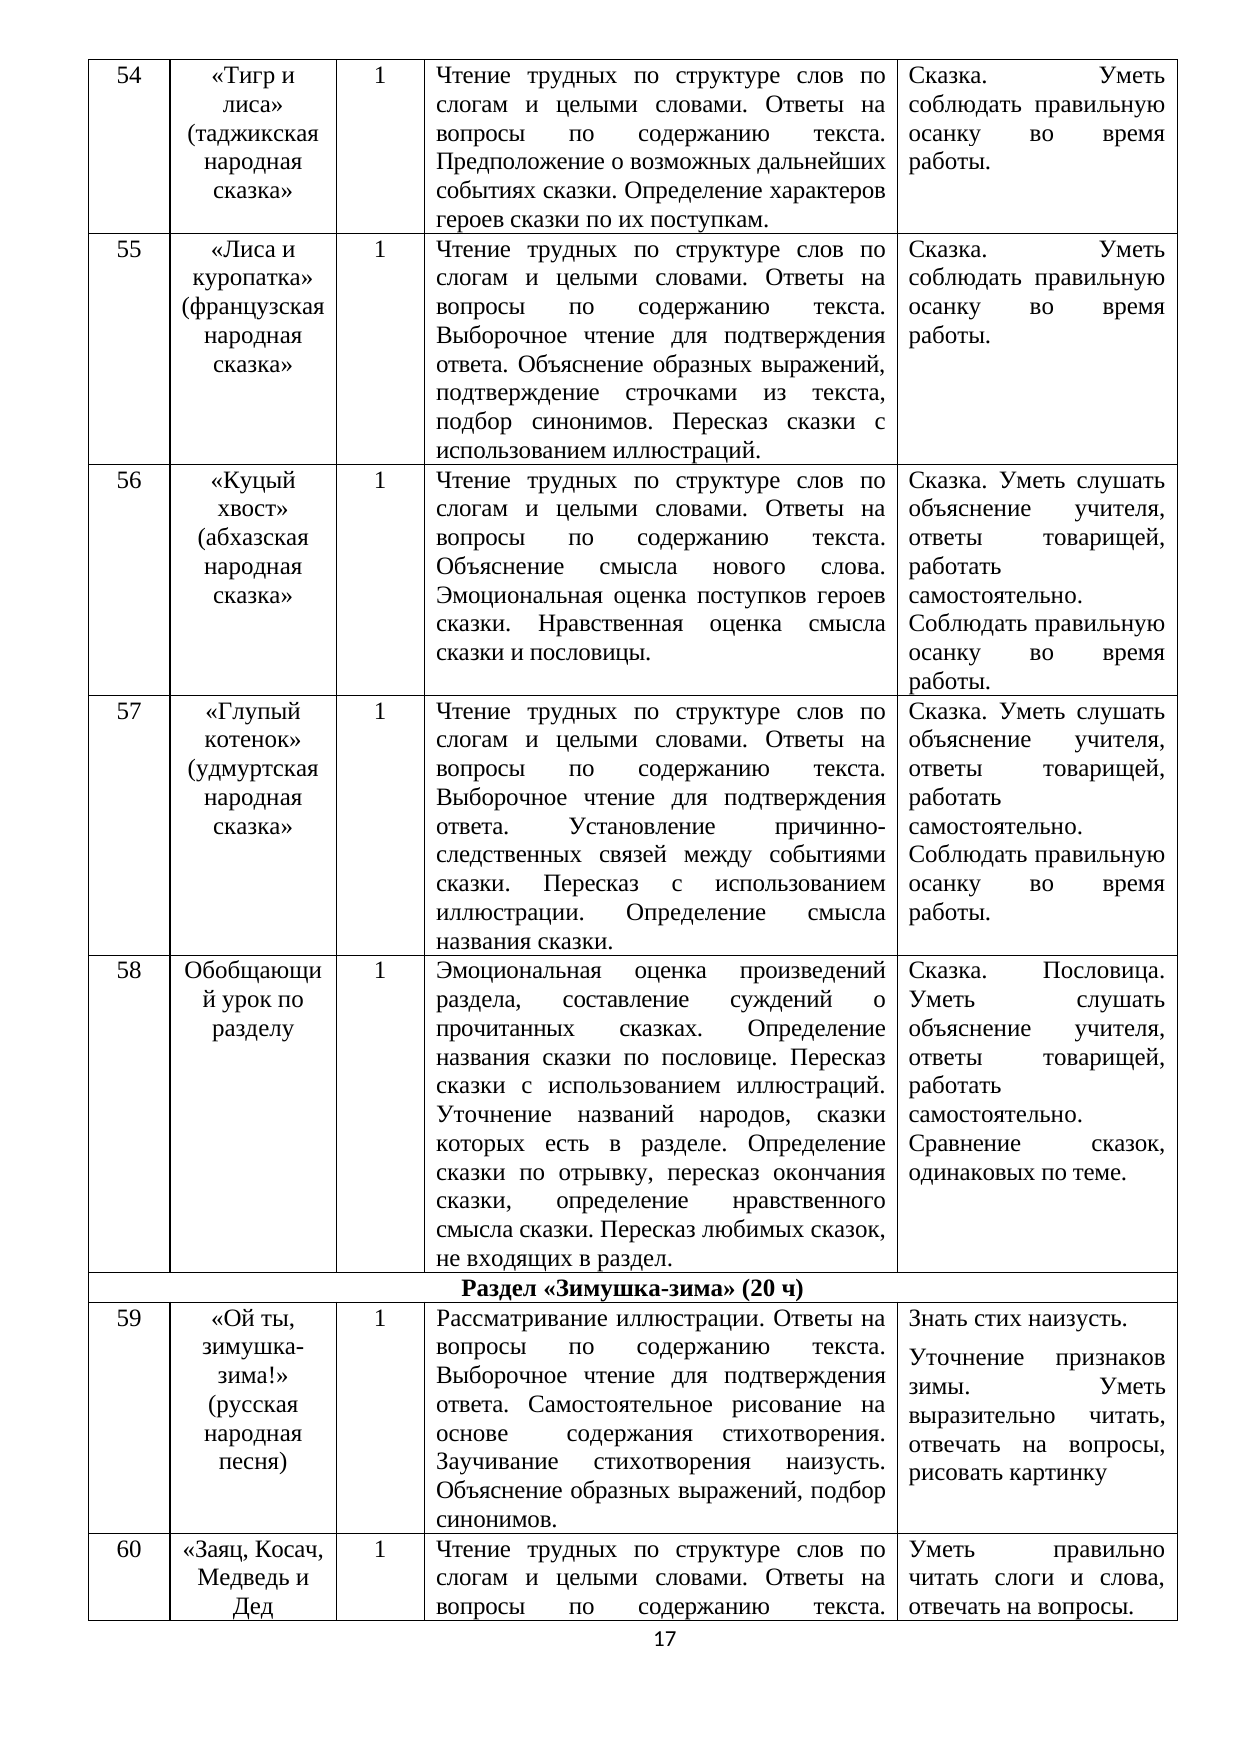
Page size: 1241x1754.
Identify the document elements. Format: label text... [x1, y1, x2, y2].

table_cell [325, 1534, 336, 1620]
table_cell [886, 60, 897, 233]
table_cell 1 [337, 465, 424, 695]
table_cell «Глупый котенок» (удмуртская народная сказка» [171, 696, 336, 954]
table_cell Сказка. Уметь слушать объяснение учителя, ответы товарищей, работать самостоятельно. Соблюдать правильную осанку во время работы. [898, 696, 1177, 954]
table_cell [898, 1534, 1177, 1620]
table_cell 60 [89, 1534, 169, 1620]
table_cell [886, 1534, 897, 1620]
table_cell 55 [89, 234, 169, 464]
table_cell 1 [337, 1303, 424, 1533]
table_cell 54 [89, 60, 169, 233]
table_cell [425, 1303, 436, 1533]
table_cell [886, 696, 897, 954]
table_cell Знать стих наизусть. Уточнение признаков зимы. Уметь выразительно читать, отвечать на вопросы, рисовать картинку [898, 1303, 1177, 1533]
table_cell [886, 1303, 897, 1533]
table_cell Сказка. Уметь соблюдать правильную осанку во время работы. [898, 60, 1177, 233]
table_cell 57 [89, 696, 169, 954]
table_cell «Ой ты, зимушка-зима!» (русская народная песня) [171, 1303, 336, 1533]
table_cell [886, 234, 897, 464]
table_cell Сказка. Пословица. Уметь слушать объяснение учителя, ответы товарищей, работать самостоятельно. Сравнение сказок, одинаковых по теме. [898, 956, 1177, 1272]
table_cell Чтение трудных по структуре слов по слогам и целыми словами. Ответы на вопросы по содержанию текста. Объяснение смысла нового слова. Эмоциональная оценка поступков героев сказки. Нравственная оценка смысла сказки и пословицы. [425, 465, 897, 695]
table_cell 1 [337, 1534, 424, 1620]
table_cell 56 [89, 465, 169, 695]
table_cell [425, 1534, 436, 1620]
table_cell 59 [89, 1303, 169, 1533]
table_cell Сказка. Уметь слушать объяснение учителя, ответы товарищей, работать самостоятельно. Соблюдать правильную осанку во время работы. [898, 465, 1177, 695]
table_cell «Куцый хвост» (абхазская народная сказка» [171, 465, 336, 695]
table_cell «Тигр и лиса» (таджикская народная сказка» [171, 60, 336, 233]
table_cell 1 [337, 956, 424, 1272]
table_cell 1 [337, 696, 424, 954]
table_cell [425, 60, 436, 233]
table_cell Раздел «Зимушка-зима» (20 ч) [89, 1273, 1177, 1302]
table_cell Обобщающий урок по разделу [171, 956, 336, 1272]
table_cell Сказка. Уметь соблюдать правильную осанку во время работы. [898, 234, 1177, 464]
table_cell 58 [89, 956, 169, 1272]
table_cell 1 [337, 234, 424, 464]
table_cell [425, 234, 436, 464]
table_cell «Лиса и куропатка» (французская народная сказка» [171, 234, 336, 464]
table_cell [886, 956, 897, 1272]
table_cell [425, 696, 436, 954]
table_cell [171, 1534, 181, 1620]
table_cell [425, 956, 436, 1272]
table_cell 1 [337, 60, 424, 233]
